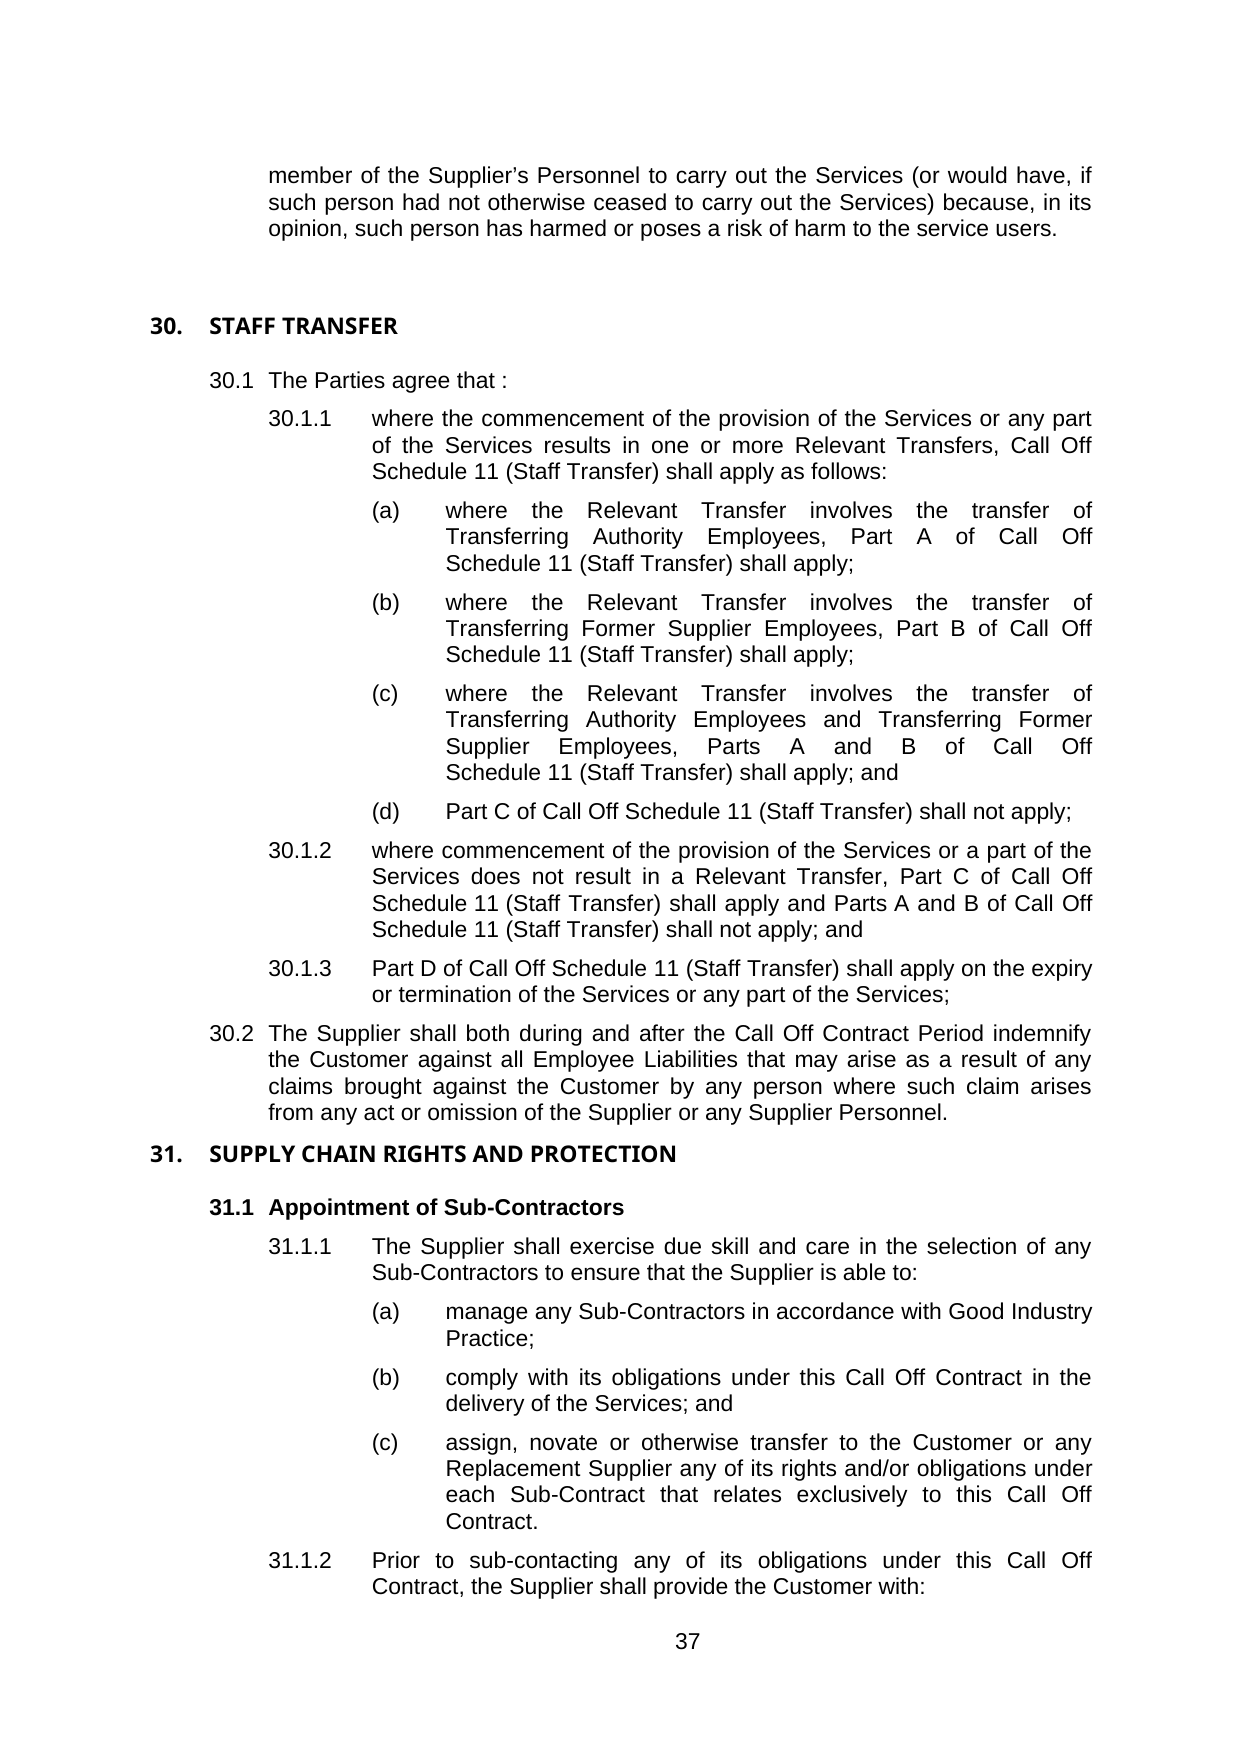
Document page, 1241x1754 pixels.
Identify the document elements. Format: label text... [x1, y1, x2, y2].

text Prior to sub-contacting any of its obligations under this Call Off Contract, the Supplier shall provide the Customer with: [268, 1547, 1093, 1599]
text assign, novate or otherwise transfer to the Customer or any Replacement Supplier any of its rights and/or obligations under each Sub-Contract that relates exclusively to this Call Off Contract. [372, 1429, 1093, 1534]
text where the Relevant Transfer involves the transfer of Transferring Authority Employees, Part A of Call Off Schedule 11 (Staff Transfer) shall apply; [372, 497, 1093, 576]
list The Supplier shall both during and after the Call Off Contract Period indemnify the Customer against all Employee Liabilities that may arise as a result of any claims brought against the Customer by any person where such claim arises from any act or omission of the Supplier or any Supplier Personnel. [209, 1020, 1093, 1125]
text where commencement of the provision of the Services or a part of the Services does not result in a Relevant Transfer, Part C of Call Off Schedule 11 (Staff Transfer) shall apply and Parts A and B of Call Off Schedule 11 (Staff Transfer) shall not apply; and [268, 837, 1093, 942]
text where the Relevant Transfer involves the transfer of Transferring Former Supplier Employees, Part B of Call Off Schedule 11 (Staff Transfer) shall apply; [372, 588, 1093, 668]
text manage any Sub-Contractors in accordance with Good Industry Practice; [372, 1298, 1093, 1351]
subtitle STAFF TRANSFER [150, 310, 1093, 342]
text Part D of Call Off Schedule 11 (Staff Transfer) shall apply on the expiry or termination of the Services or any part of the Services; [268, 955, 1093, 1007]
subtitle SUPPLY CHAIN RIGHTS AND PROTECTION [150, 1138, 1093, 1169]
subtitle Appointment of Sub-Contractors [209, 1194, 1093, 1221]
text Part C of Call Off Schedule 11 (Staff Transfer) shall not apply; [372, 798, 1093, 824]
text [209, 162, 1093, 242]
list The Parties agree that : [209, 367, 1093, 393]
text The Supplier shall exercise due skill and care in the selection of any Sub-Contractors to ensure that the Supplier is able to: [268, 1233, 1093, 1286]
text comply with its obligations under this Call Off Contract in the delivery of the Services; and [372, 1363, 1093, 1416]
text where the Relevant Transfer involves the transfer of Transferring Authority Employees and Transferring Former Supplier Employees, Parts A and B of Call Off Schedule 11 (Staff Transfer) shall apply; and [372, 680, 1093, 786]
text where the commencement of the provision of the Services or any part of the Services results in one or more Relevant Transfers, Call Off Schedule 11 (Staff Transfer) shall apply as follows: [268, 405, 1093, 484]
